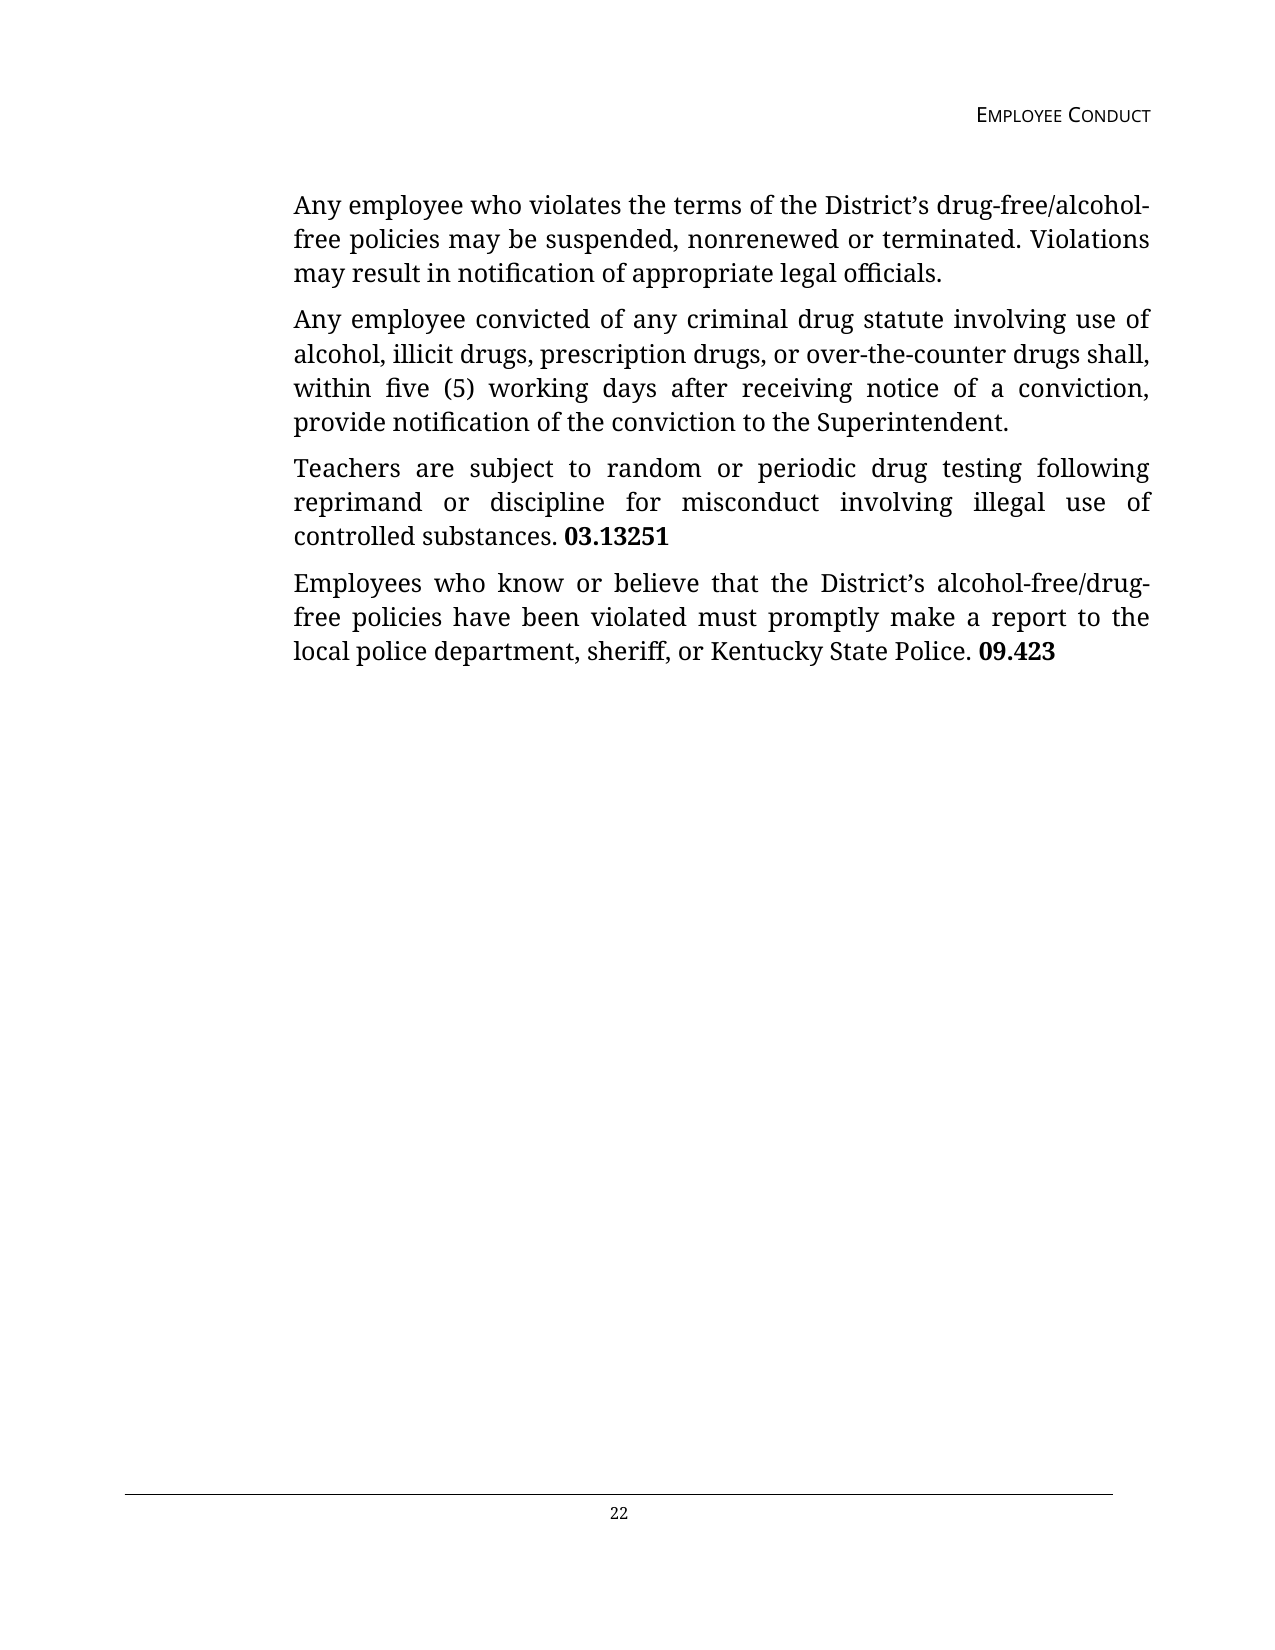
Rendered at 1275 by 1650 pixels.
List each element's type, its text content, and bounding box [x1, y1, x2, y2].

text Employees who know or believe that the District’s alcohol-free/drug-free policies have been violated must promptly make a report to the local police department, sheriff, or Kentucky State Police. 09.423 [293, 566, 1151, 668]
text Any employee who violates the terms of the District’s drug-free/alcohol-free policies may be suspended, nonrenewed or terminated. Violations may result in notification of appropriate legal officials. [293, 187, 1151, 290]
text Teachers are subject to random or periodic drug testing following reprimand or discipline for misconduct involving illegal use of controlled substances. 03.13251 [293, 451, 1151, 553]
text Any employee convicted of any criminal drug statute involving use of alcohol, illicit drugs, prescription drugs, or over-the-counter drugs shall, within five (5) working days after receiving notice of a conviction, provide notification of the conviction to the Superintendent. [293, 302, 1151, 438]
